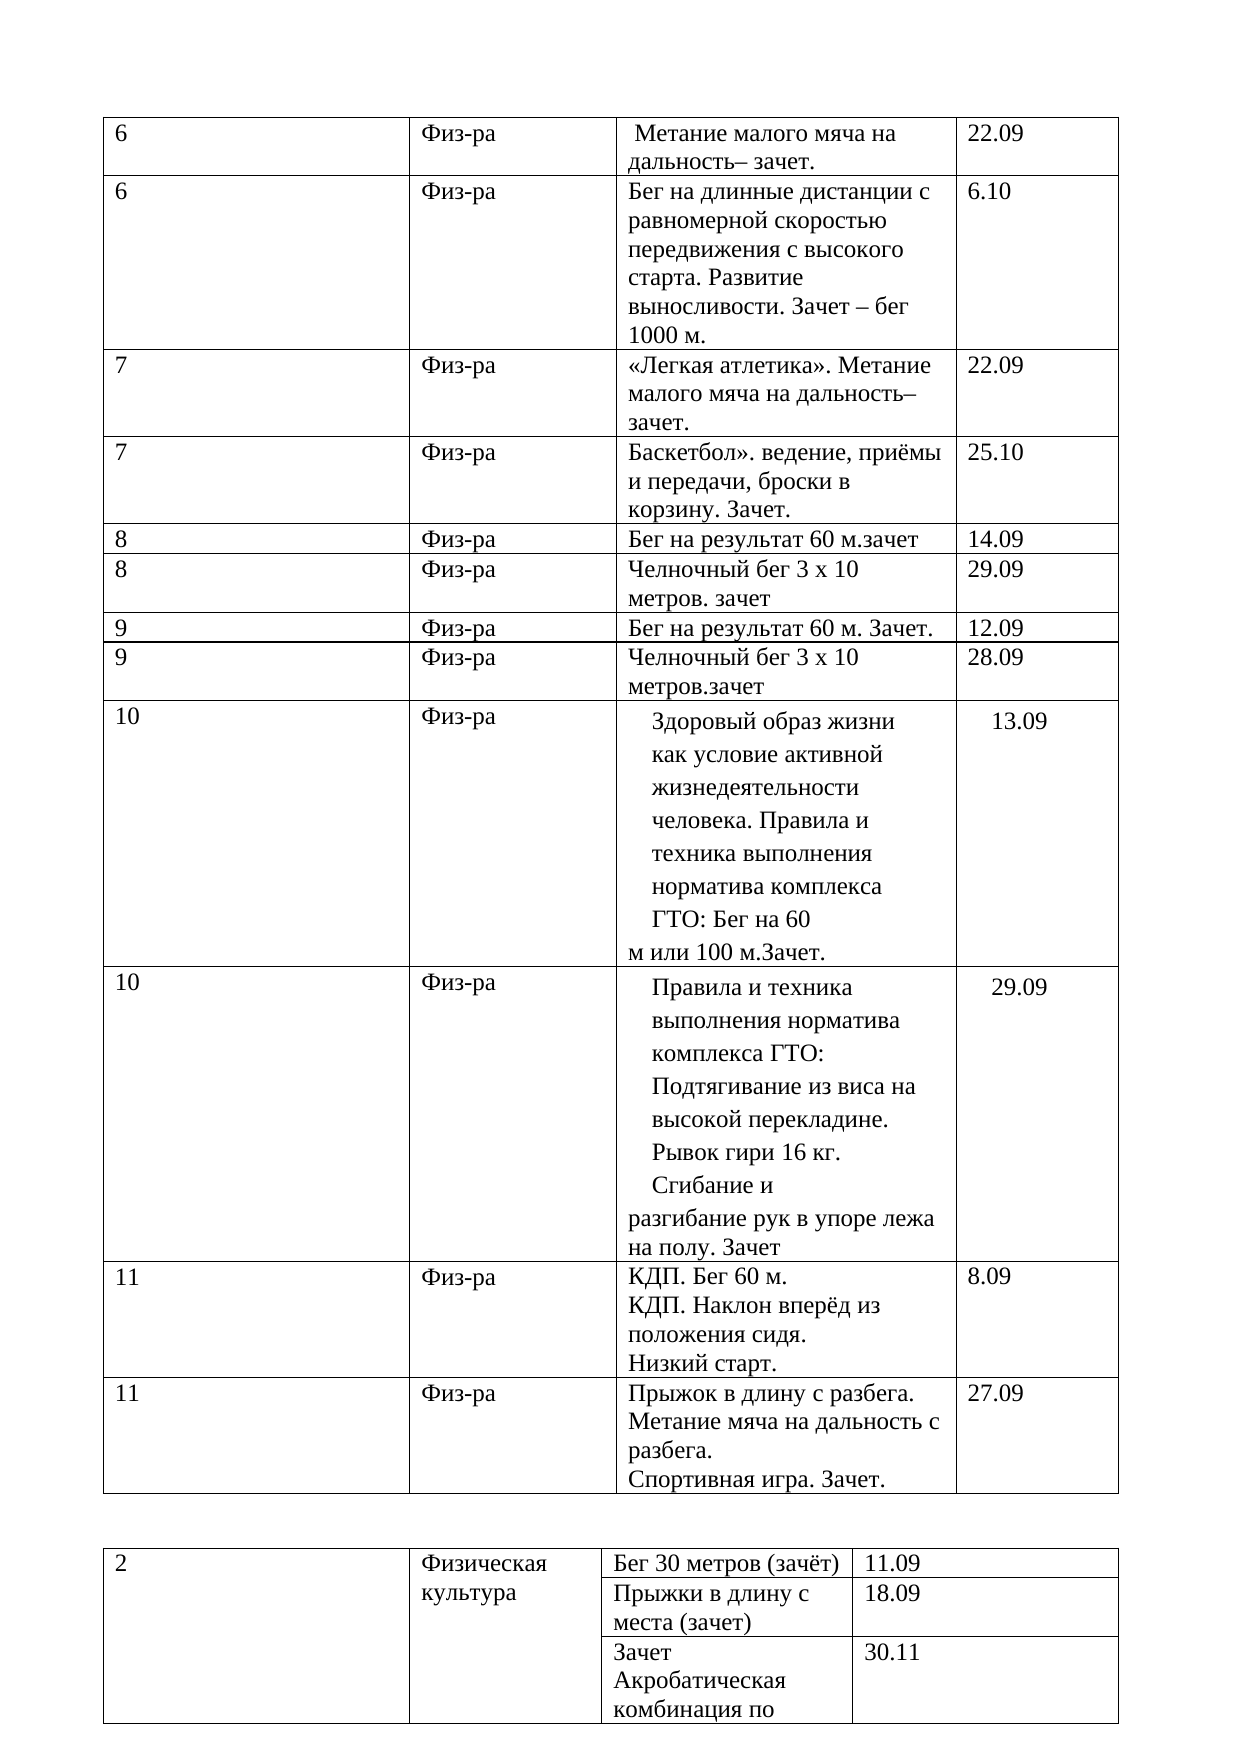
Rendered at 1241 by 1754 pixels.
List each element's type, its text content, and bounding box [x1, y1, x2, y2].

table_cell Физ-ра [410, 701, 616, 966]
table_cell 22.09 [957, 350, 1118, 436]
table_cell Баскетбол». ведение, приёмы и передачи, броски в корзину. Зачет. [617, 437, 956, 523]
table_cell 18.09 [853, 1578, 1118, 1636]
table_cell «Легкая атлетика». Метание малого мяча на дальность– зачет. [617, 350, 956, 436]
table_header 2 [104, 1549, 409, 1723]
table_cell Прыжок в длину с разбега. Метание мяча на дальность с разбега. Спортивная игра. Зачет. [617, 1378, 956, 1493]
table_cell Челночный бег 3 х 10 метров.зачет [617, 643, 956, 700]
table_cell 11 [104, 1378, 409, 1493]
table_cell 28.09 [957, 643, 1118, 700]
table_cell Физ-ра [410, 350, 616, 436]
table_cell Физ-ра [410, 437, 616, 523]
table_cell Физ-ра [410, 1378, 616, 1493]
table_cell 9 [104, 643, 409, 700]
table_header Бег 30 метров (зачёт) [602, 1549, 852, 1577]
table_cell Прыжки в длину с места (зачет) [602, 1578, 852, 1636]
table_cell Бег на длинные дистанции с равномерной скоростью передвижения с высокого старта. Развитие выносливости. Зачет – бег 1000 м. [617, 176, 956, 349]
table_cell Бег на результат 60 м.зачет [617, 524, 956, 553]
table_cell 25.10 [957, 437, 1118, 523]
table_cell Физ-ра [410, 613, 616, 641]
table_header 11.09 [853, 1549, 1118, 1577]
table_cell 7 [104, 350, 409, 436]
table_cell Физ-ра [410, 524, 616, 553]
table_cell 8 [104, 554, 409, 612]
table_cell 22.09 [957, 118, 1118, 175]
table_cell Физ-ра [410, 967, 616, 1261]
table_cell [602, 1637, 852, 1723]
table_cell 12.09 [957, 613, 1118, 641]
table_cell Физ-ра [410, 176, 616, 349]
table_cell 9 [104, 613, 409, 641]
table_cell КДП. Бег 60 м. КДП. Наклон вперёд из положения сидя. Низкий старт. [617, 1262, 956, 1377]
table_cell 29.09 [957, 967, 1118, 1261]
table_cell 11 [104, 1262, 409, 1377]
table_cell 29.09 [957, 554, 1118, 612]
table_cell Физ-ра [410, 118, 616, 175]
table_header Физическая культура [410, 1549, 601, 1723]
table_cell Физ-ра [410, 1262, 616, 1377]
table_cell 8.09 [957, 1262, 1118, 1377]
table_cell Физ-ра [410, 554, 616, 612]
table_cell 14.09 [957, 524, 1118, 553]
table_cell 6 [104, 176, 409, 349]
table_cell 13.09 [957, 701, 1118, 966]
table_cell 27.09 [957, 1378, 1118, 1493]
table_cell 6 [104, 118, 409, 175]
table_cell 8 [104, 524, 409, 553]
table_cell 7 [104, 437, 409, 523]
table_cell 6.10 [957, 176, 1118, 349]
table_cell 10 [104, 967, 409, 1261]
table_cell 10 [104, 701, 409, 966]
table_cell Правила и техника выполнения норматива комплекса ГТО: Подтягивание из виса на высокой перекладине. Рывок гири 16 кг. Сгибание и разгибание рук в упоре лежа на полу. Зачет [617, 967, 956, 1261]
table_cell Бег на результат 60 м. Зачет. [617, 613, 956, 641]
table_cell Физ-ра [410, 643, 616, 700]
table_cell Здоровый образ жизни как условие активной жизнедеятельности человека. Правила и техника выполнения норматива комплекса ГТО: Бег на 60 м или 100 м.Зачет. [617, 701, 956, 966]
table_cell Челночный бег 3 х 10 метров. зачет [617, 554, 956, 612]
table_cell Метание малого мяча на дальность– зачет. [617, 118, 956, 175]
table_cell 30.11 [853, 1637, 1118, 1723]
